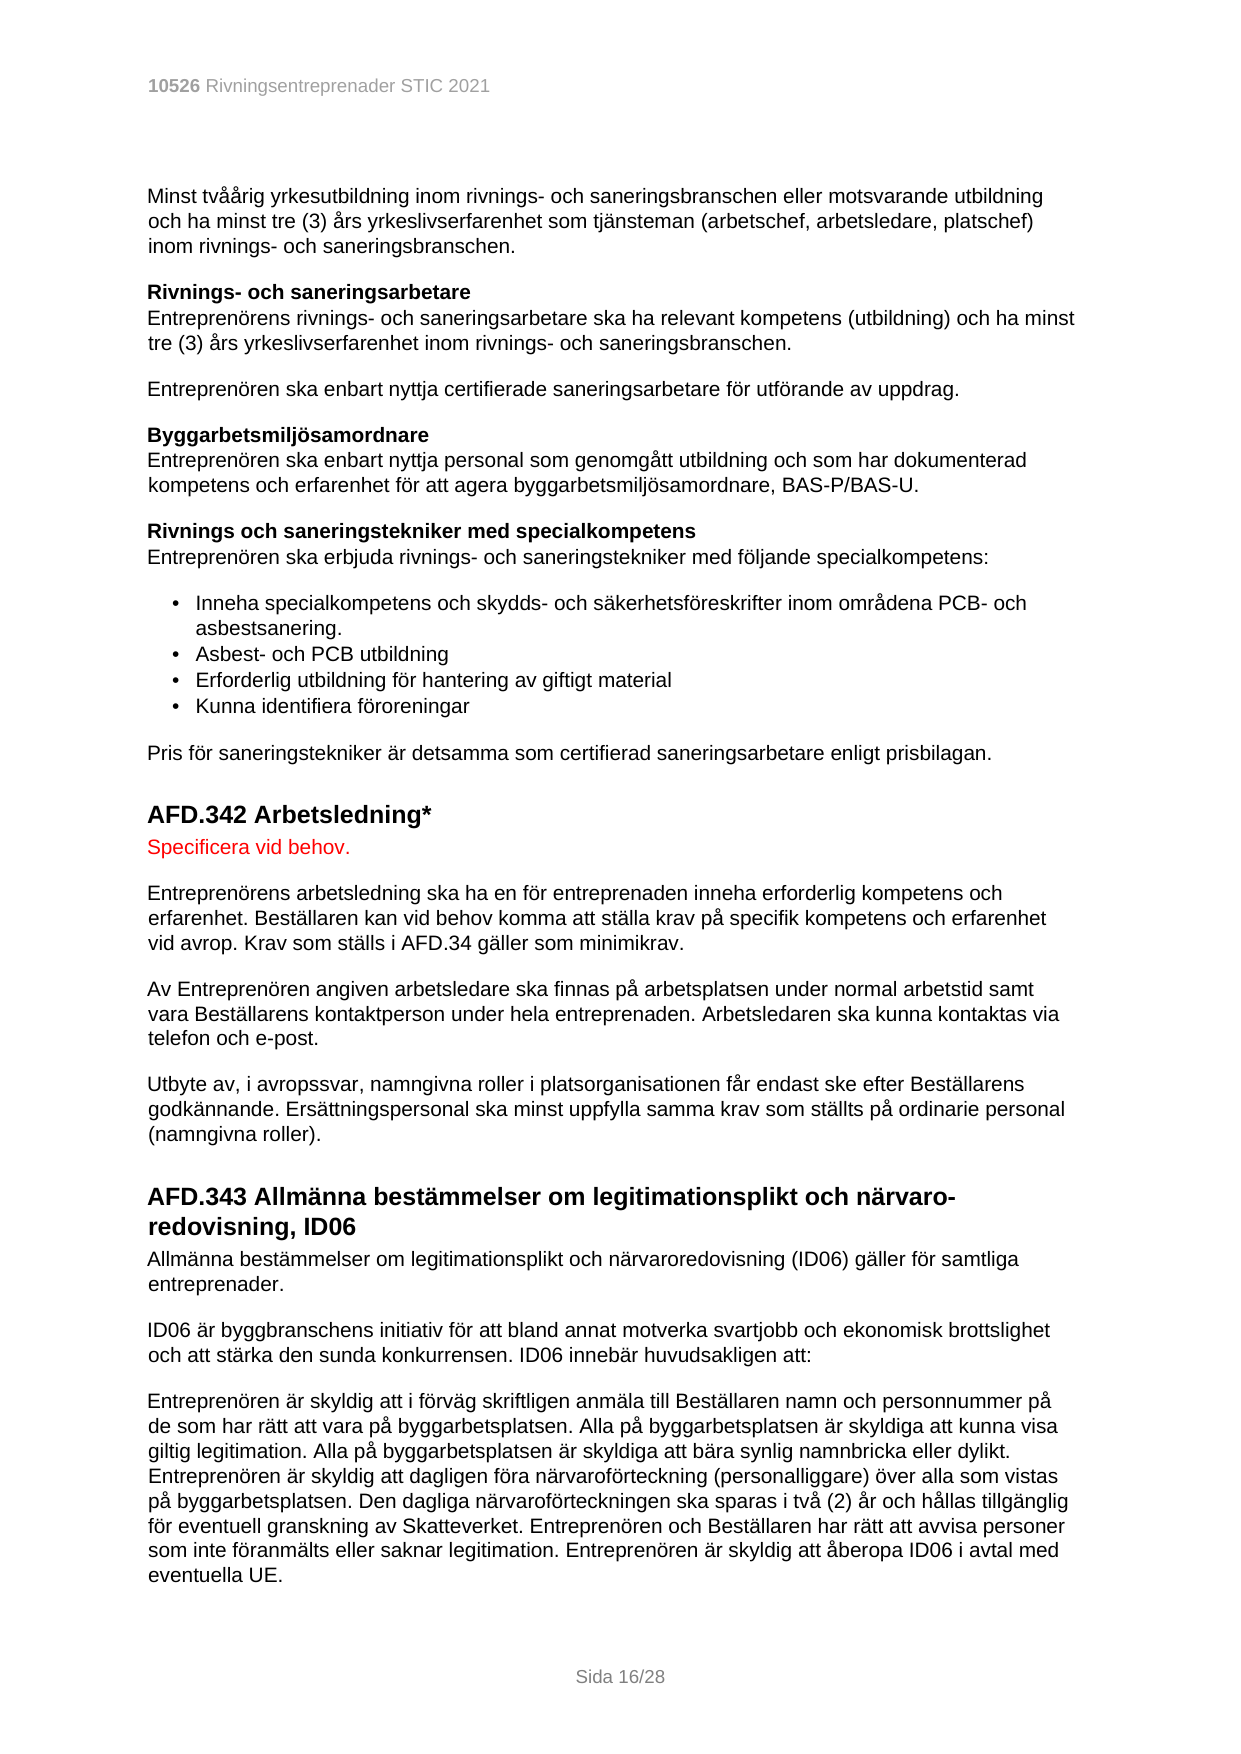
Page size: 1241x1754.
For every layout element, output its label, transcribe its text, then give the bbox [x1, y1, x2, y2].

text Utbyte av, i avropssvar, namngivna roller i platsorganisationen får endast ske efter Beställarens godkännande. Ersättningspersonal ska minst uppfylla samma krav som ställts på ordinarie personal (namngivna roller). [147, 1072, 1078, 1146]
text Allmänna bestämmelser om legitimationsplikt och närvaroredovisning (ID06) gäller för samtliga entreprenader. [147, 1247, 1078, 1296]
text Entreprenörens rivnings- och saneringsarbetare ska ha relevant kompetens (utbildning) och ha minst tre (3) års yrkeslivserfarenhet inom rivnings- och saneringsbranschen. [147, 305, 1078, 354]
subtitle Rivnings och saneringstekniker med specialkompetens [147, 519, 1078, 543]
text Entreprenören är skyldig att i förväg skriftligen anmäla till Beställaren namn och personnummer på de som har rätt att vara på byggarbetsplatsen. Alla på byggarbetsplatsen är skyldiga att kunna visa giltig legitimation. Alla på byggarbetsplatsen är skyldiga att bära synlig namnbricka eller dylikt. Entreprenören är skyldig att dagligen föra närvaroförteckning (personalliggare) över alla som vistas på byggarbetsplatsen. Den dagliga närvaroförteckningen ska sparas i två (2) år och hållas tillgänglig för eventuell granskning av Skatteverket. Entreprenören och Beställaren har rätt att avvisa personer som inte föranmälts eller saknar legitimation. Entreprenören är skyldig att åberopa ID06 i avtal med eventuella UE. [147, 1389, 1078, 1587]
text ID06 är byggbranschens initiativ för att bland annat motverka svartjobb och ekonomisk brottslighet och att stärka den sunda konkurrensen. ID06 innebär huvudsakligen att: [147, 1318, 1078, 1367]
subtitle Rivnings- och saneringsarbetare [147, 279, 1078, 303]
subtitle AFD.342 Arbetsledning* [147, 800, 1075, 828]
text Entreprenörens arbetsledning ska ha en för entreprenaden inneha erforderlig kompetens och erfarenhet. Beställaren kan vid behov komma att ställa krav på specifik kompetens och erfarenhet vid avrop. Krav som ställs i AFD.34 gäller som minimikrav. [147, 881, 1078, 954]
text Minst tvåårig yrkesutbildning inom rivnings- och saneringsbranschen eller motsvarande utbildning och ha minst tre (3) års yrkeslivserfarenhet som tjänsteman (arbetschef, arbetsledare, platschef) inom rivnings- och saneringsbranschen. [147, 184, 1078, 257]
text Entreprenören ska enbart nyttja personal som genomgått utbildning och som har dokumenterad kompetens och erfarenhet för att agera byggarbetsmiljösamordnare, BAS-P/BAS-U. [147, 448, 1078, 497]
text Pris för saneringstekniker är detsamma som certifierad saneringsarbetare enligt prisbilagan. [147, 740, 1078, 764]
list Asbest- och PCB utbildning [172, 642, 1078, 666]
list Inneha specialkompetens och skydds- och säkerhetsföreskrifter inom områdena PCB- och asbestsanering. [172, 591, 1078, 640]
text Specificera vid behov. [147, 834, 1078, 858]
subtitle AFD.343 Allmänna bestämmelser om legitimationsplikt och närvaro- redovisning, ID06 [147, 1182, 1075, 1241]
subtitle Byggarbetsmiljösamordnare [147, 422, 1078, 446]
text Entreprenören ska enbart nyttja certifierade saneringsarbetare för utförande av uppdrag. [147, 376, 1078, 400]
text Entreprenören ska erbjuda rivnings- och saneringstekniker med följande specialkompetens: [147, 545, 1078, 569]
text Av Entreprenören angiven arbetsledare ska finnas på arbetsplatsen under normal arbetstid samt vara Beställarens kontaktperson under hela entreprenaden. Arbetsledaren ska kunna kontaktas via telefon och e-post. [147, 976, 1078, 1050]
list Kunna identifiera föroreningar [172, 694, 1078, 718]
list Erforderlig utbildning för hantering av giftigt material [172, 668, 1078, 692]
